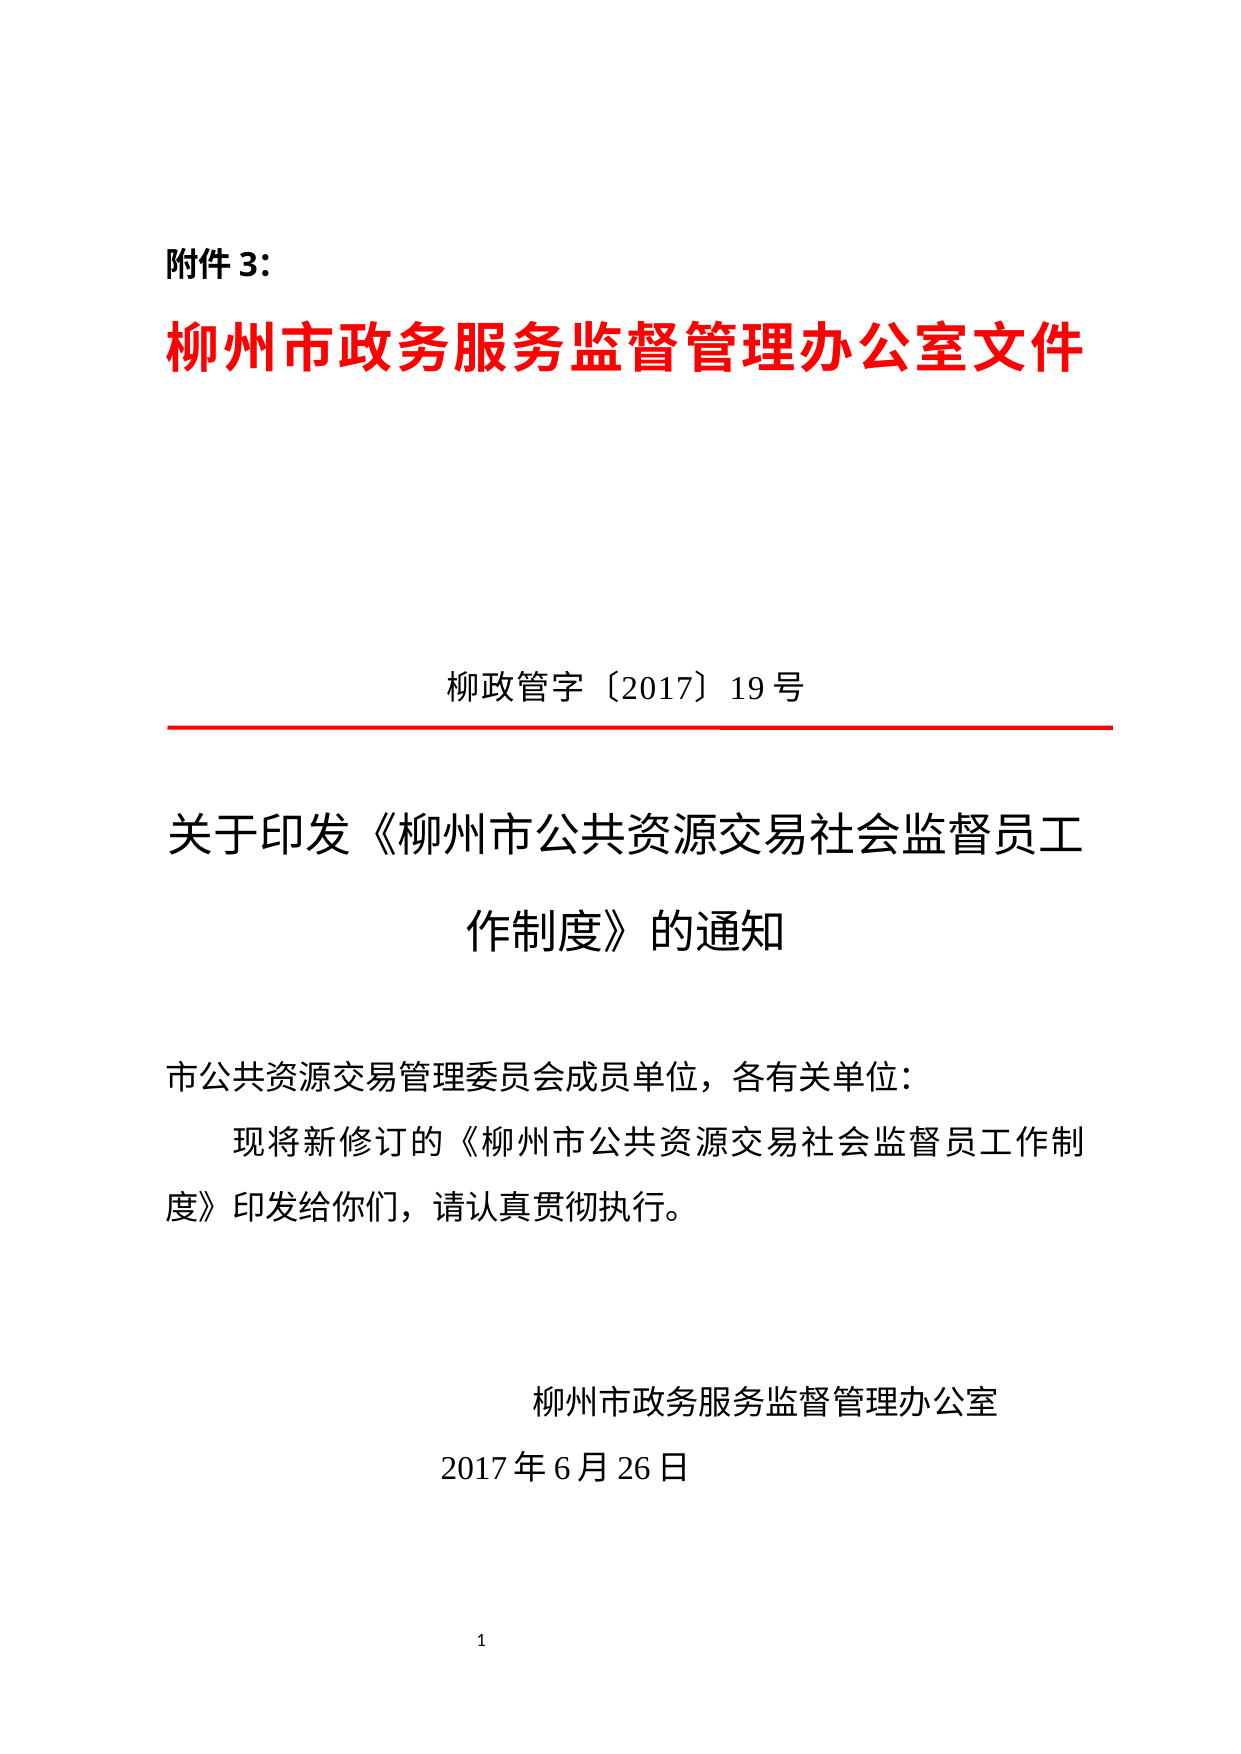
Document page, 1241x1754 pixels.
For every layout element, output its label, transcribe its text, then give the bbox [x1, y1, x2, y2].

text 柳州市政务服务监督管理办公室 [165, 1367, 1087, 1432]
text 附件3： [165, 230, 1087, 295]
text 关于印发《柳州市公共资源交易社会监督员工作制度》的通知 [165, 782, 1087, 977]
text 市公共资源交易管理委员会成员单位，各有关单位： [165, 1042, 1087, 1107]
text 现将新修订的《柳州市公共资源交易社会监督员工作制度》印发给你们，请认真贯彻执行。 [165, 1107, 1087, 1237]
text 柳政管字〔2017〕19号 [165, 652, 1087, 717]
text 柳州市政务服务监督管理办公室文件 [165, 295, 1087, 392]
text 2017年6月26日 [165, 1432, 1087, 1497]
